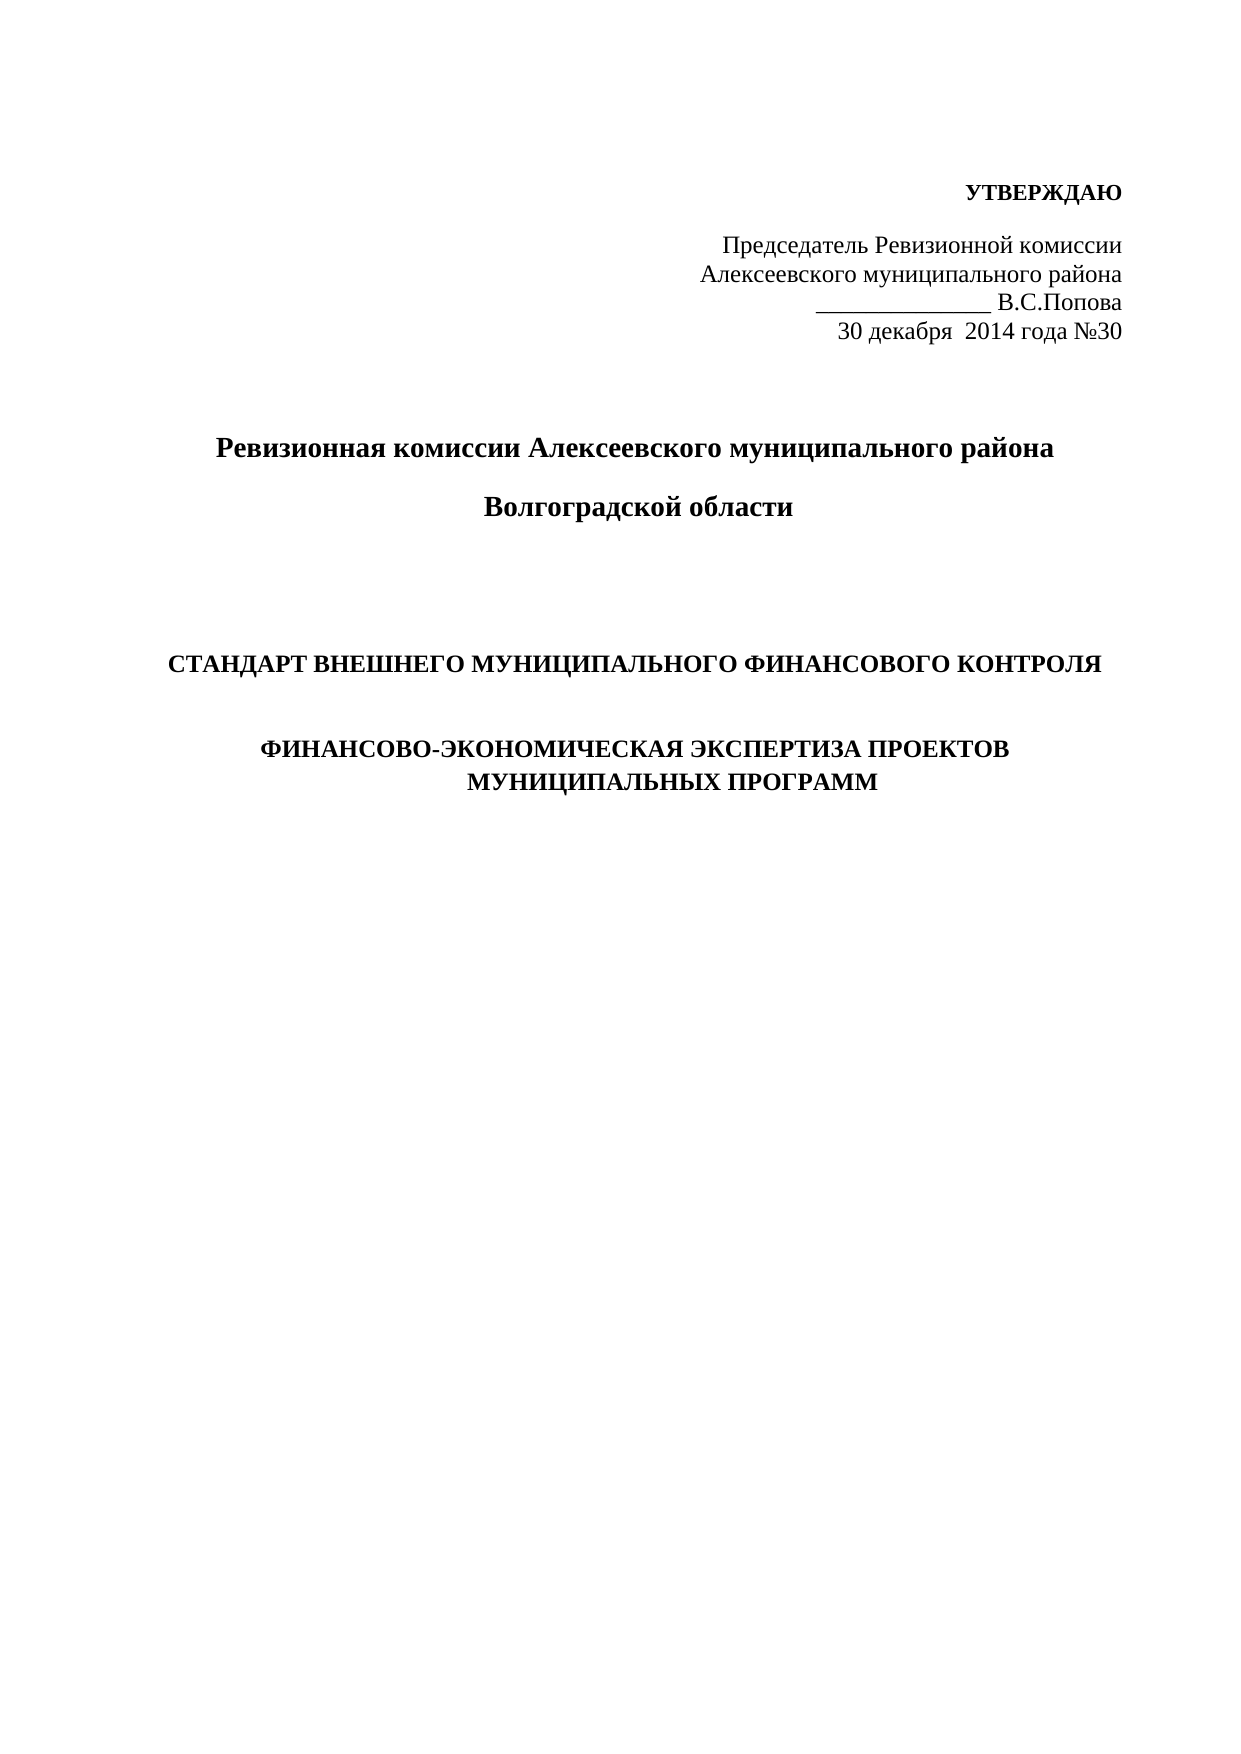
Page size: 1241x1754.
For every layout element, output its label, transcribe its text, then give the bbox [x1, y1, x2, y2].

list Ревизионная комиссии Алексеевского муниципального района [148, 430, 1122, 463]
text 30 декабря 2014 года №30 [148, 316, 1122, 345]
subtitle СТАНДАРТ ВНЕШНЕГО МУНИЦИПАЛЬНОГО ФИНАНСОВОГО КОНТРОЛЯ [148, 649, 1122, 678]
list Волгоградской области [148, 489, 1122, 523]
list УТВЕРЖДАЮ [148, 179, 1122, 205]
text Председатель Ревизионной комиссии [148, 230, 1122, 259]
text Алексеевского муниципального района [148, 259, 1122, 287]
subtitle ФИНАНСОВО-ЭКОНОМИЧЕСКАЯ ЭКСПЕРТИЗА ПРОЕКТОВ МУНИЦИПАЛЬНЫХ ПРОГРАММ [148, 734, 1122, 796]
text ______________ В.С.Попова [148, 287, 1122, 316]
